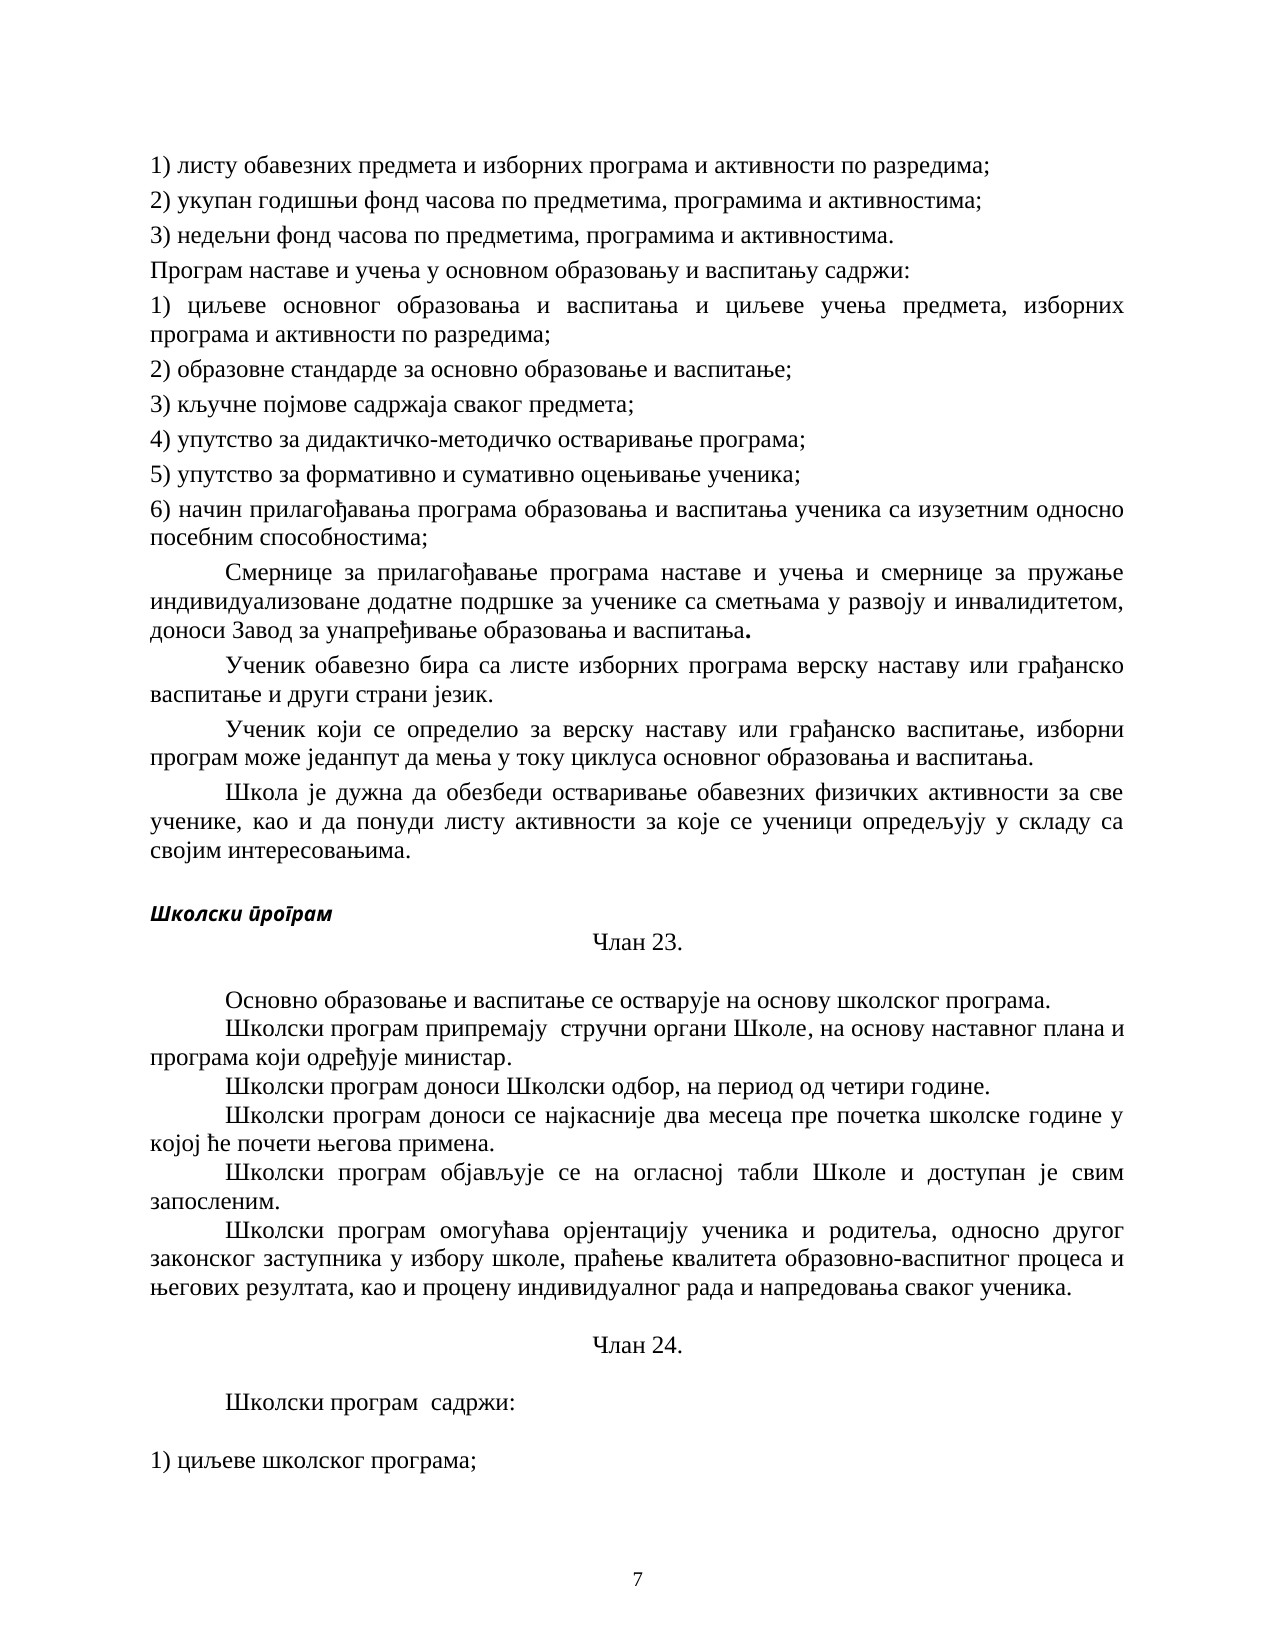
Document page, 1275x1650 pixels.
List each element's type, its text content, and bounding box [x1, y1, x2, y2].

text Школски програм припремају стручни органи Школе, на основу наставног плана и програма који одређује министар. [150, 1013, 1125, 1071]
text 1) циљеве школског програма; [150, 1445, 1125, 1473]
text Основно образовање и васпитање се остварује на основу школског програма. [150, 985, 1125, 1013]
text 3) кључне појмове садржаја сваког предмета; [150, 389, 1125, 417]
text Програм наставе и учења у основном образовању и васпитању садржи: [150, 255, 1125, 284]
text Ученик који се определио за верску наставу или грађанско васпитање, изборни програм може једанпут да мења у току циклуса основног образовања и васпитања. [150, 714, 1125, 771]
text Смернице за прилагођавање програма наставе и учења и смернице за пружање индивидуализоване додатне подршке за ученике са сметњама у развоју и инвалидитетом, доноси Завод за унапређивање образовања и васпитања. [150, 557, 1125, 644]
text Школски програм омогућава орјентацију ученика и родитеља, односно другог законског заступника у избору школе, праћење квалитета образовно-васпитног процеса и његових резултата, као и процену индивидуалног рада и напредовања сваког ученика. [150, 1215, 1125, 1301]
text 2) укупан годишњи фонд часова по предметима, програмима и активностима; [150, 185, 1125, 214]
text Члан 23. [150, 927, 1125, 956]
text Школски програм објављује се на огласној табли Школе и доступан је свим запосленим. [150, 1157, 1125, 1215]
text 5) упутство за формативно и сумативно оцењивање ученика; [150, 459, 1125, 487]
text 4) упутство за дидактичко-методичко остваривање програма; [150, 424, 1125, 452]
text Школски програм доноси Школски одбор, на период од четири године. [150, 1071, 1125, 1100]
subtitle Школски програм [150, 899, 1125, 927]
text Школа је дужна да обезбеди остваривање обавезних физичких активности за све ученике, као и да понуди листу активности за које се ученици опредељују у складу са својим интересовањима. [150, 777, 1125, 864]
text 1) листу обавезних предмета и изборних програма и активности по разредима; [150, 150, 1125, 179]
text Школски програм садржи: [150, 1387, 1125, 1416]
text 1) циљеве основног образовања и васпитања и циљеве учења предмета, изборних програма и активности по разредима; [150, 290, 1125, 347]
text Ученик обавезно бира са листе изборних програма верску наставу или грађанско васпитање и други страни језик. [150, 650, 1125, 707]
text 3) недељни фонд часова по предметима, програмима и активностима. [150, 220, 1125, 249]
text Члан 24. [150, 1330, 1125, 1358]
text 6) начин прилагођавања програма образовања и васпитања ученика са изузетним односно посебним способностима; [150, 494, 1125, 551]
text 2) образовне стандарде за основно образовање и васпитање; [150, 354, 1125, 382]
text Школски програм доноси се најкасније два месеца пре почетка школске године у којој ће почети његова примена. [150, 1100, 1125, 1157]
